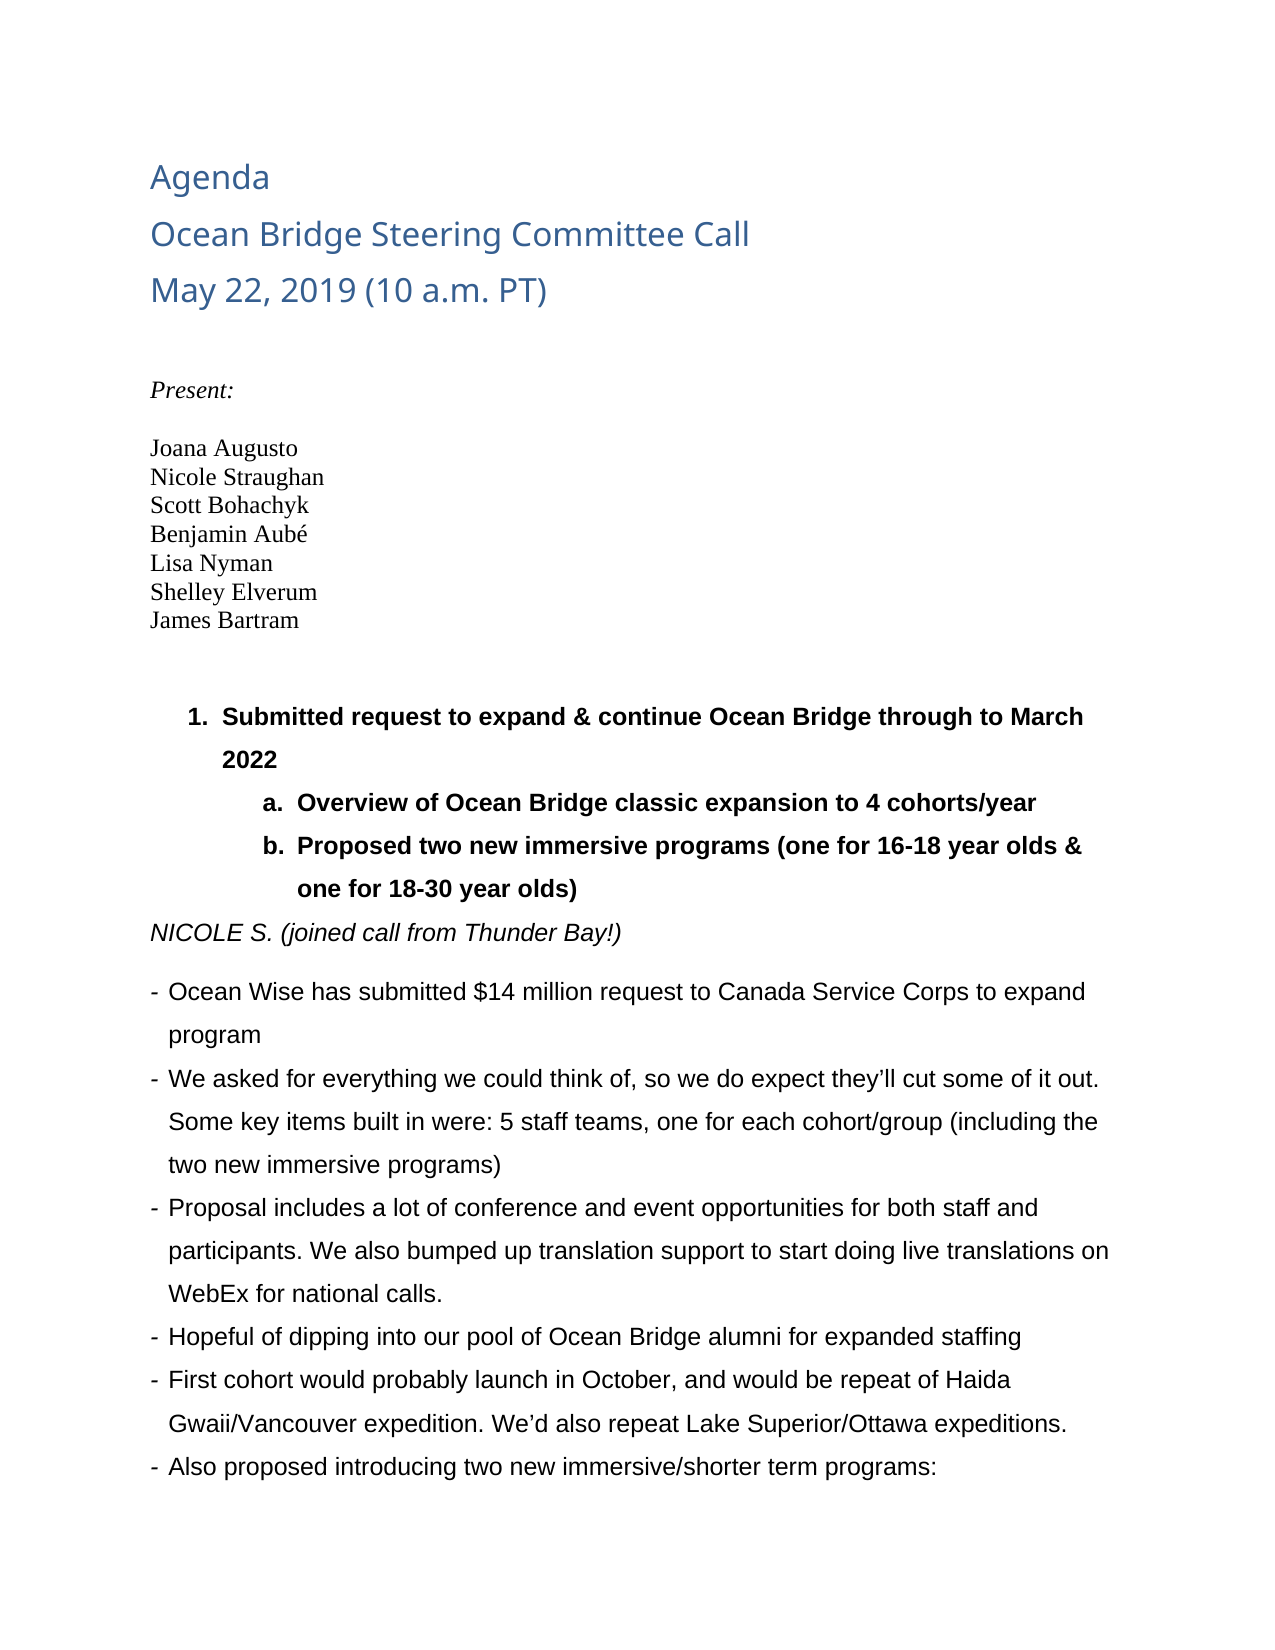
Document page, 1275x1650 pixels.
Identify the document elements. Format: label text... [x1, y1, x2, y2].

list Proposal includes a lot of conference and event opportunities for both staff and participants. We also bumped up translation support to start doing live translations on WebEx for national calls. [150, 1276, 1125, 1391]
list Overview of Ocean Bridge classic expansion to 4 cohorts/year [262, 805, 1125, 833]
text Joana Augusto [150, 433, 1125, 462]
text May 22, 2019 (10 a.m. PT) [150, 267, 1125, 312]
text Shelley Elverum [150, 577, 1125, 605]
text Benjamin Aubé [150, 519, 1125, 548]
list Ocean Wise has submitted $14 million request to Canada Service Corps to expand program [150, 1027, 1125, 1099]
list Submitted request to expand & continue Ocean Bridge through to March 2022 [187, 702, 1125, 774]
list Hopeful of dipping into our pool of Ocean Bridge alumni for expanded staffing [150, 1422, 1125, 1451]
text Scott Bohachyk [150, 490, 1125, 519]
text Nicole Straughan [150, 462, 1125, 490]
list We asked for everything we could think of, so we do expect they’ll cut some of it out. Some key items built in were: 5 staff teams, one for each cohort/group (including the two new immersive programs) [150, 1130, 1125, 1245]
text Lisa Nyman [150, 548, 1125, 577]
text Ocean Bridge Steering Committee Call [150, 211, 1125, 256]
text Present: [150, 375, 1125, 404]
text Agenda [150, 154, 1125, 199]
list NICOLE S. (joined call from Thunder Bay!) [150, 967, 1125, 996]
list Proposed two new immersive programs (one for 16-18 year olds & one for 18-30 year olds) [262, 864, 1125, 936]
text James Bartram [150, 605, 1125, 634]
